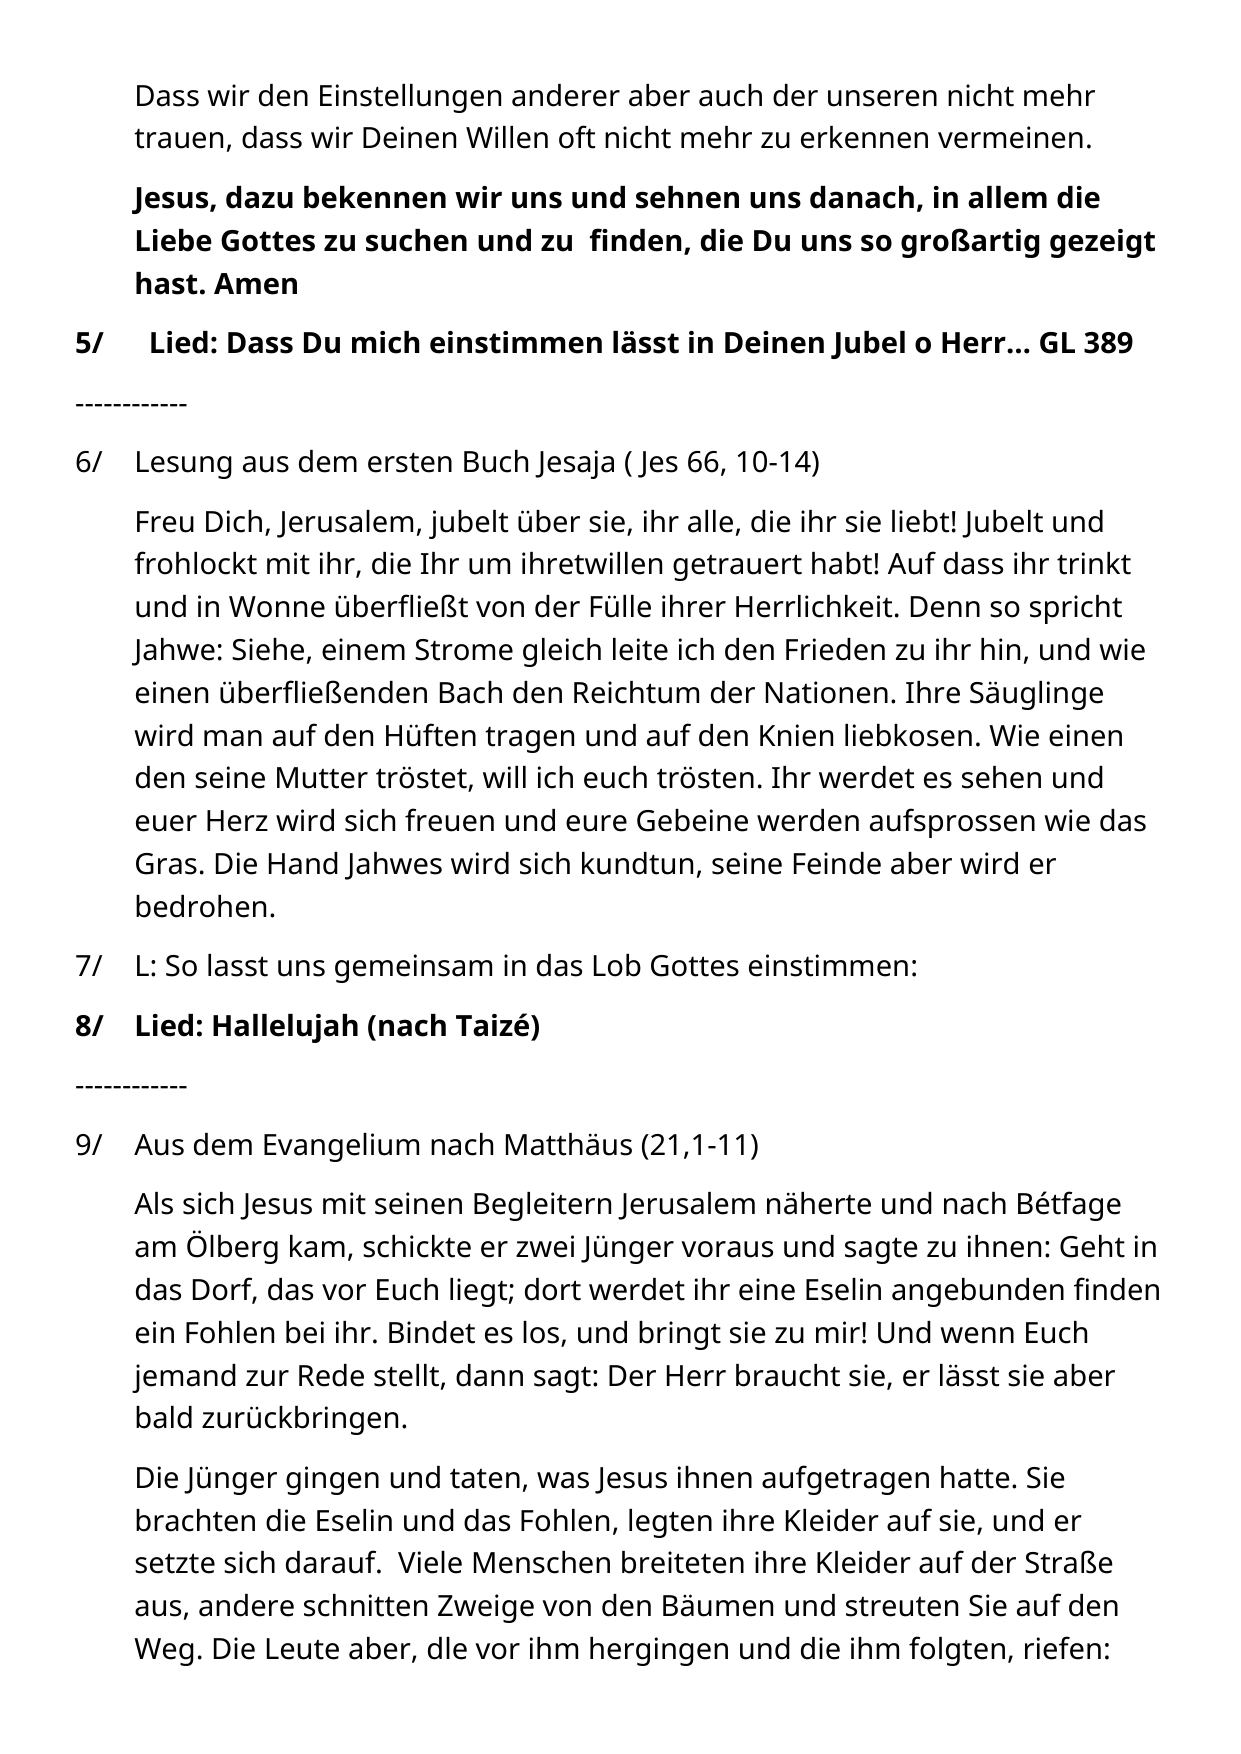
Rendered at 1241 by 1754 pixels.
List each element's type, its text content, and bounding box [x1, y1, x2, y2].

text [75, 75, 1165, 157]
text Die Jünger gingen und taten, was Jesus ihnen aufgetragen hatte. Sie brachten die Eselin und das Fohlen, legten ihre Kleider auf sie, und er setzte sich darauf. Viele Menschen breiteten ihre Kleider auf der Straße aus, andere schnitten Zweige von den Bäumen und streuten Sie auf den Weg. Die Leute aber, dle vor ihm hergingen und die ihm folgten, riefen: [134, 1457, 1165, 1668]
text Freu Dich, Jerusalem, jubelt über sie, ihr alle, die ihr sie liebt! Jubelt und frohlockt mit ihr, die Ihr um ihretwillen getrauert habt! Auf dass ihr trinkt und in Wonne überfließt von der Fülle ihrer Herrlichkeit. Denn so spricht Jahwe: Siehe, einem Strome gleich leite ich den Frieden zu ihr hin, und wie einen überfließenden Bach den Reichtum der Nationen. Ihre Säuglinge wird man auf den Hüften tragen und auf den Knien liebkosen. Wie einen den seine Mutter tröstet, will ich euch trösten. Ihr werdet es sehen und euer Herz wird sich freuen und eure Gebeine werden aufsprossen wie das Gras. Die Hand Jahwes wird sich kundtun, seine Feinde aber wird er bedrohen. [75, 501, 1165, 926]
text 9/ Aus dem Evangelium nach Matthäus (21,1-11) [75, 1124, 1165, 1164]
text Jesus, dazu bekennen wir uns und sehnen uns danach, in allem die Liebe Gottes zu suchen und zu finden, die Du uns so großartig gezeigt hast. Amen [134, 177, 1165, 303]
text 8/ Lied: Hallelujah (nach Taizé) [75, 1005, 1165, 1045]
text ------------ [75, 1064, 1165, 1104]
text 6/ Lesung aus dem ersten Buch Jesaja ( Jes 66, 10-14) [75, 441, 1165, 481]
text 7/ L: So lasst uns gemeinsam in das Lob Gottes einstimmen: [75, 946, 1165, 985]
text 5/ Lied: Dass Du mich einstimmen lässt in Deinen Jubel o Herr… GL 389 [75, 322, 1165, 362]
text Als sich Jesus mit seinen Begleitern Jerusalem näherte und nach Bétfage am Ölberg kam, schickte er zwei Jünger voraus und sagte zu ihnen: Geht in das Dorf, das vor Euch liegt; dort werdet ihr eine Eselin angebunden finden ein Fohlen bei ihr. Bindet es los, und bringt sie zu mir! Und wenn Euch jemand zur Rede stellt, dann sagt: Der Herr braucht sie, er lässt sie aber bald zurückbringen. [75, 1183, 1165, 1437]
text ------------ [75, 382, 1165, 422]
